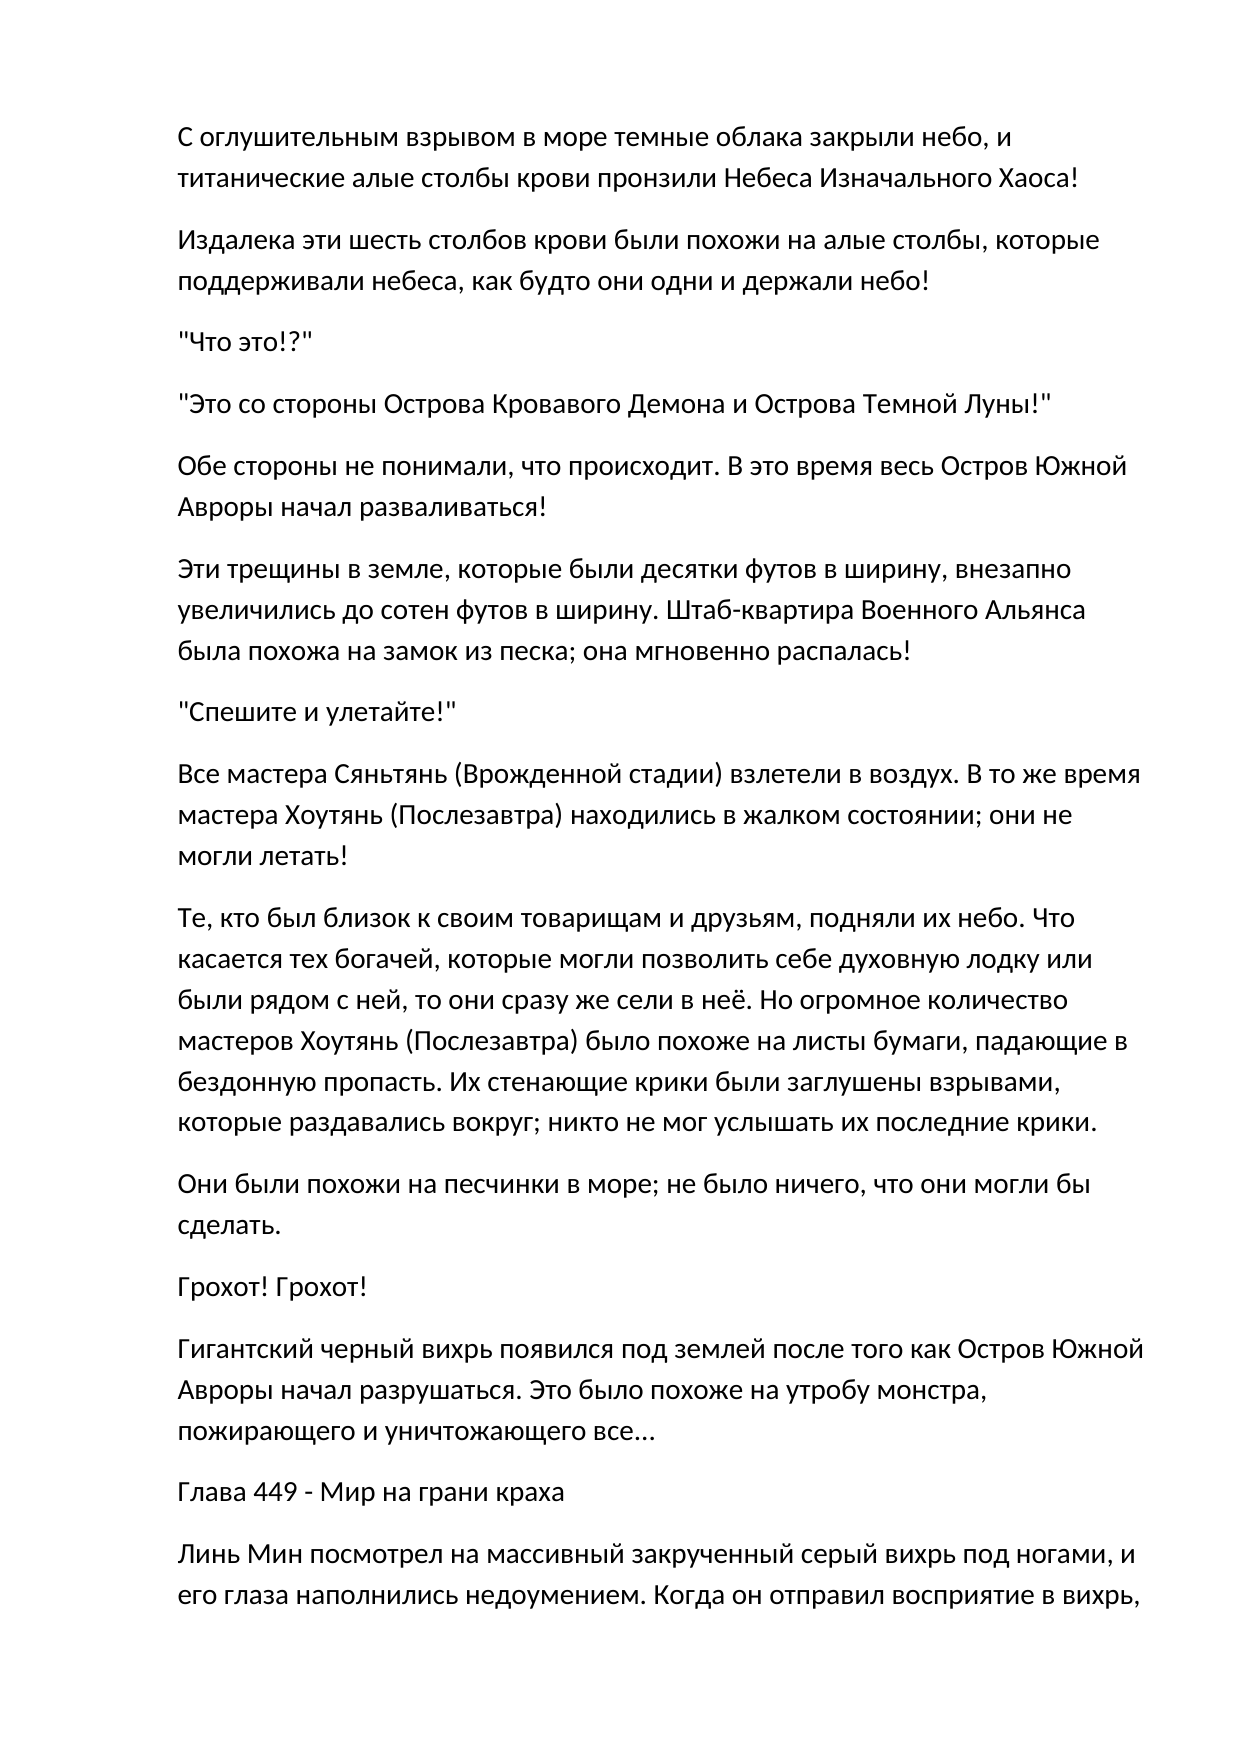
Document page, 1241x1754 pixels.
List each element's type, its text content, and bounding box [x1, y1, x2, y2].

text Все мастера Сяньтянь (Врожденной стадии) взлетели в воздух. В то же время мастера Хоутянь (Послезавтра) находились в жалком состоянии; они не могли летать! [177, 755, 1152, 873]
text Обе стороны не понимали, что происходит. В это время весь Остров Южной Авроры начал разваливаться! [177, 447, 1152, 524]
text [177, 1535, 1152, 1612]
text Те, кто был близок к своим товарищам и друзьям, подняли их небо. Что касается тех богачей, которые могли позволить себе духовную лодку или были рядом с ней, то они сразу же сели в неё. Но огромное количество мастеров Хоутянь (Послезавтра) было похоже на листы бумаги, падающие в бездонную пропасть. Их стенающие крики были заглушены взрывами, которые раздавались вокруг; никто не мог услышать их последние крики. [177, 899, 1152, 1139]
text "Это со стороны Острова Кровавого Демона и Острова Темной Луны!" [177, 385, 1152, 421]
text Они были похожи на песчинки в море; не было ничего, что они могли бы сделать. [177, 1165, 1152, 1242]
text Глава 449 - Мир на грани краха [177, 1473, 1152, 1509]
text "Спешите и улетайте!" [177, 693, 1152, 729]
text Гигантский черный вихрь появился под землей после того как Остров Южной Авроры начал разрушаться. Это было похоже на утробу монстра, пожирающего и уничтожающего все... [177, 1330, 1152, 1447]
text С оглушительным взрывом в море темные облака закрыли небо, и титанические алые столбы крови пронзили Небеса Изначального Хаоса! [177, 118, 1152, 195]
text Эти трещины в земле, которые были десятки футов в ширину, внезапно увеличились до сотен футов в ширину. Штаб-квартира Военного Альянса была похожа на замок из песка; она мгновенно распалась! [177, 550, 1152, 667]
text Грохот! Грохот! [177, 1268, 1152, 1304]
text "Что это!?" [177, 323, 1152, 359]
text Издалека эти шесть столбов крови были похожи на алые столбы, которые поддерживали небеса, как будто они одни и держали небо! [177, 221, 1152, 297]
